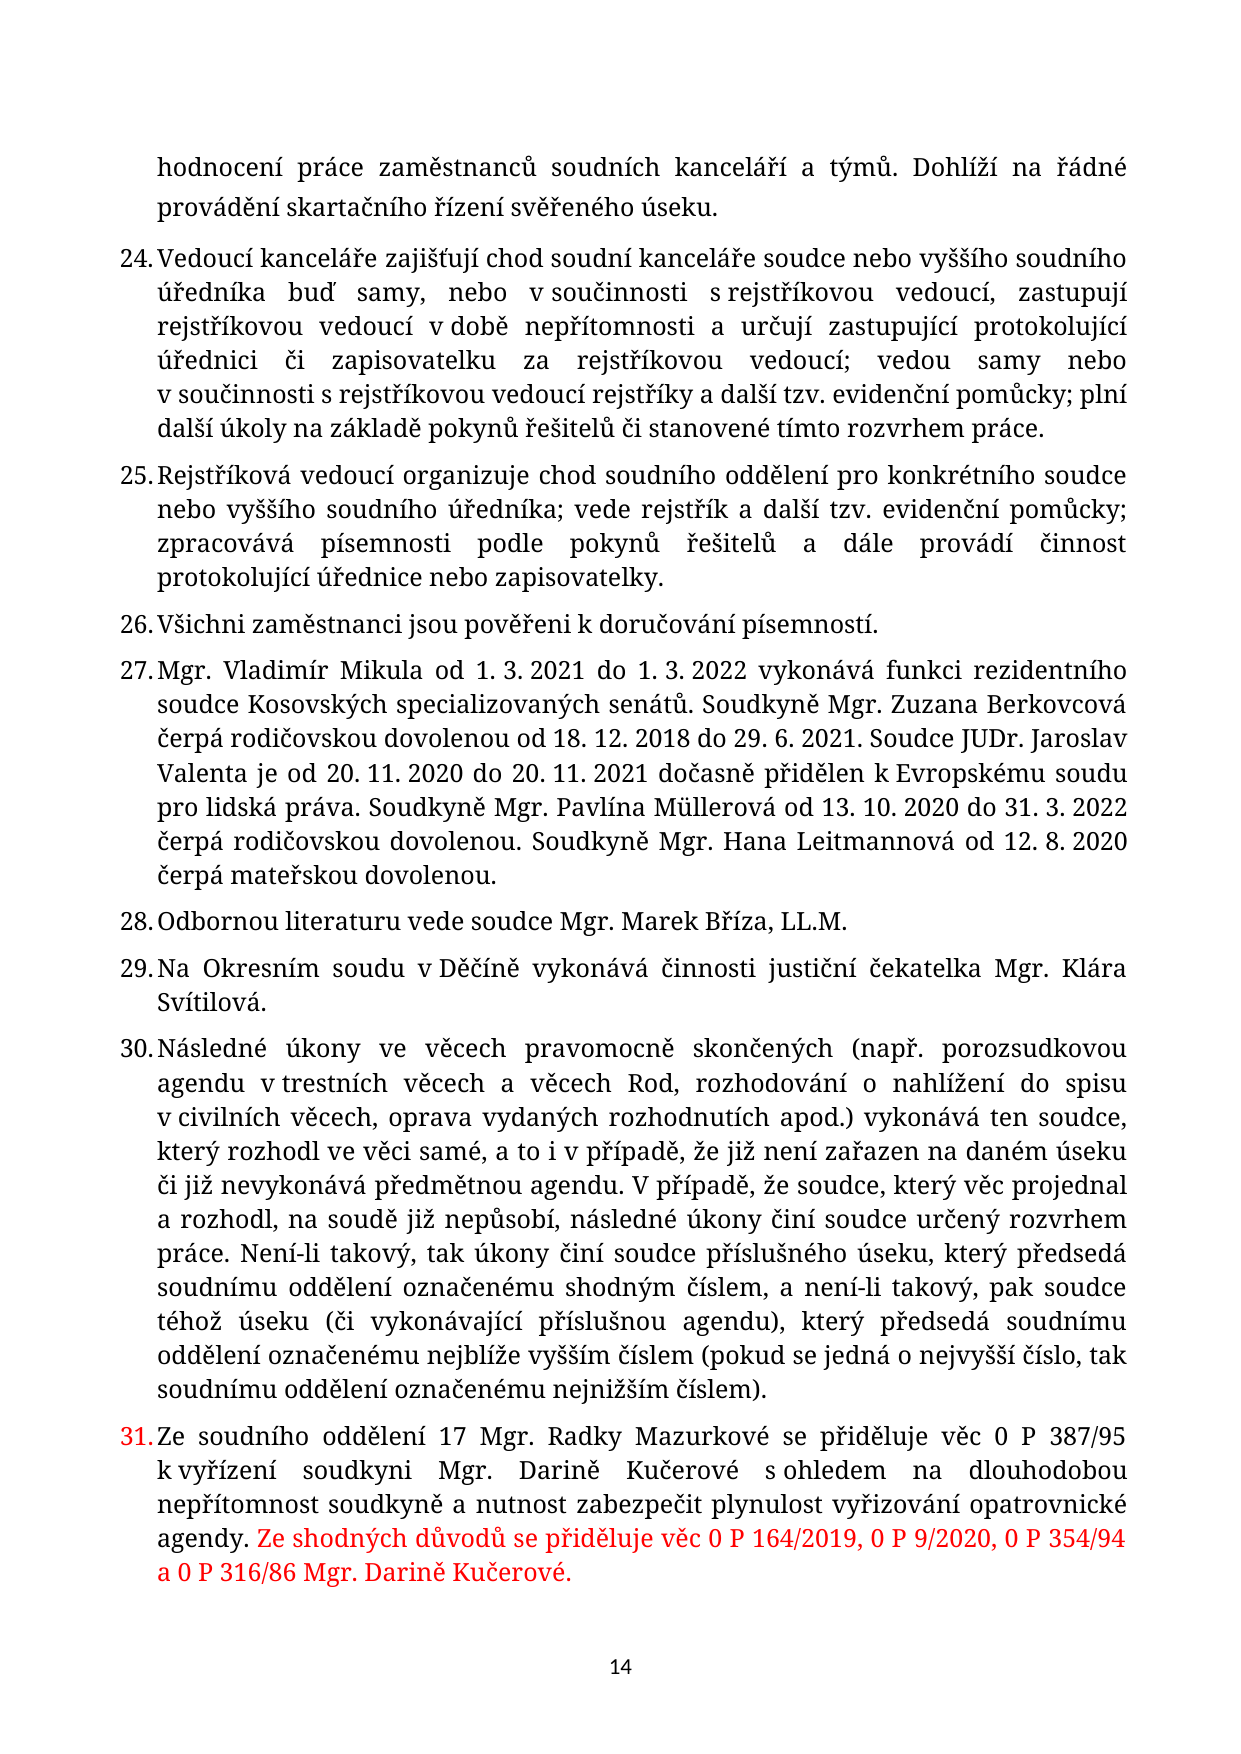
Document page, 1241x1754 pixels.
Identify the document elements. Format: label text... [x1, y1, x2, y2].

list Následné úkony ve věcech pravomocně skončených (např. porozsudkovou agendu v trestních věcech a věcech Rod, rozhodování o nahlížení do spisu v civilních věcech, oprava vydaných rozhodnutích apod.) vykonává ten soudce, který rozhodl ve věci samé, a to i v případě, že již není zařazen na daném úseku či již nevykonává předmětnou agendu. V případě, že soudce, který věc projednal a rozhodl, na soudě již nepůsobí, následné úkony činí soudce určený rozvrhem práce. Není-li takový, tak úkony činí soudce příslušného úseku, který předsedá soudnímu oddělení označenému shodným číslem, a není-li takový, pak soudce téhož úseku (či vykonávající příslušnou agendu), který předsedá soudnímu oddělení označenému nejblíže vyšším číslem (pokud se jedná o nejvyšší číslo, tak soudnímu oddělení označenému nejnižším číslem). [119, 1031, 1128, 1406]
list Na Okresním soudu v Děčíně vykonává činnosti justiční čekatelka Mgr. Klára Svítilová. [119, 951, 1128, 1019]
list Mgr. Vladimír Mikula od 1. 3. 2021 do 1. 3. 2022 vykonává funkci rezidentního soudce Kosovských specializovaných senátů. Soudkyně Mgr. Zuzana Berkovcová čerpá rodičovskou dovolenou od 18. 12. 2018 do 29. 6. 2021. Soudce JUDr. Jaroslav Valenta je od 20. 11. 2020 do 20. 11. 2021 dočasně přidělen k Evropskému soudu pro lidská práva. Soudkyně Mgr. Pavlína Müllerová od 13. 10. 2020 do 31. 3. 2022 čerpá rodičovskou dovolenou. Soudkyně Mgr. Hana Leitmannová od 12. 8. 2020 čerpá mateřskou dovolenou. [119, 653, 1128, 891]
list Všichni zaměstnanci jsou pověřeni k doručování písemností. [119, 606, 1128, 641]
list Rejstříková vedoucí organizuje chod soudního oddělení pro konkrétního soudce nebo vyššího soudního úředníka; vede rejstřík a další tzv. evidenční pomůcky; zpracovává písemnosti podle pokynů řešitelů a dále provádí činnost protokolující úřednice nebo zapisovatelky. [119, 458, 1128, 594]
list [119, 150, 1128, 223]
list Ze soudního oddělení 17 Mgr. Radky Mazurkové se přiděluje věc 0 P 387/95 k vyřízení soudkyni Mgr. Darině Kučerové s ohledem na dlouhodobou nepřítomnost soudkyně a nutnost zabezpečit plynulost vyřizování opatrovnické agendy. Ze shodných důvodů se přiděluje věc 0 P 164/2019, 0 P 9/2020, 0 P 354/94 a 0 P 316/86 Mgr. Darině Kučerové. [119, 1418, 1128, 1589]
list Vedoucí kanceláře zajišťují chod soudní kanceláře soudce nebo vyššího soudního úředníka buď samy, nebo v součinnosti s rejstříkovou vedoucí, zastupují rejstříkovou vedoucí v době nepřítomnosti a určují zastupující protokolující úřednici či zapisovatelku za rejstříkovou vedoucí; vedou samy nebo v součinnosti s rejstříkovou vedoucí rejstříky a další tzv. evidenční pomůcky; plní další úkoly na základě pokynů řešitelů či stanovené tímto rozvrhem práce. [119, 241, 1128, 445]
list Odbornou literaturu vede soudce Mgr. Marek Bříza, LL.M. [119, 904, 1128, 938]
